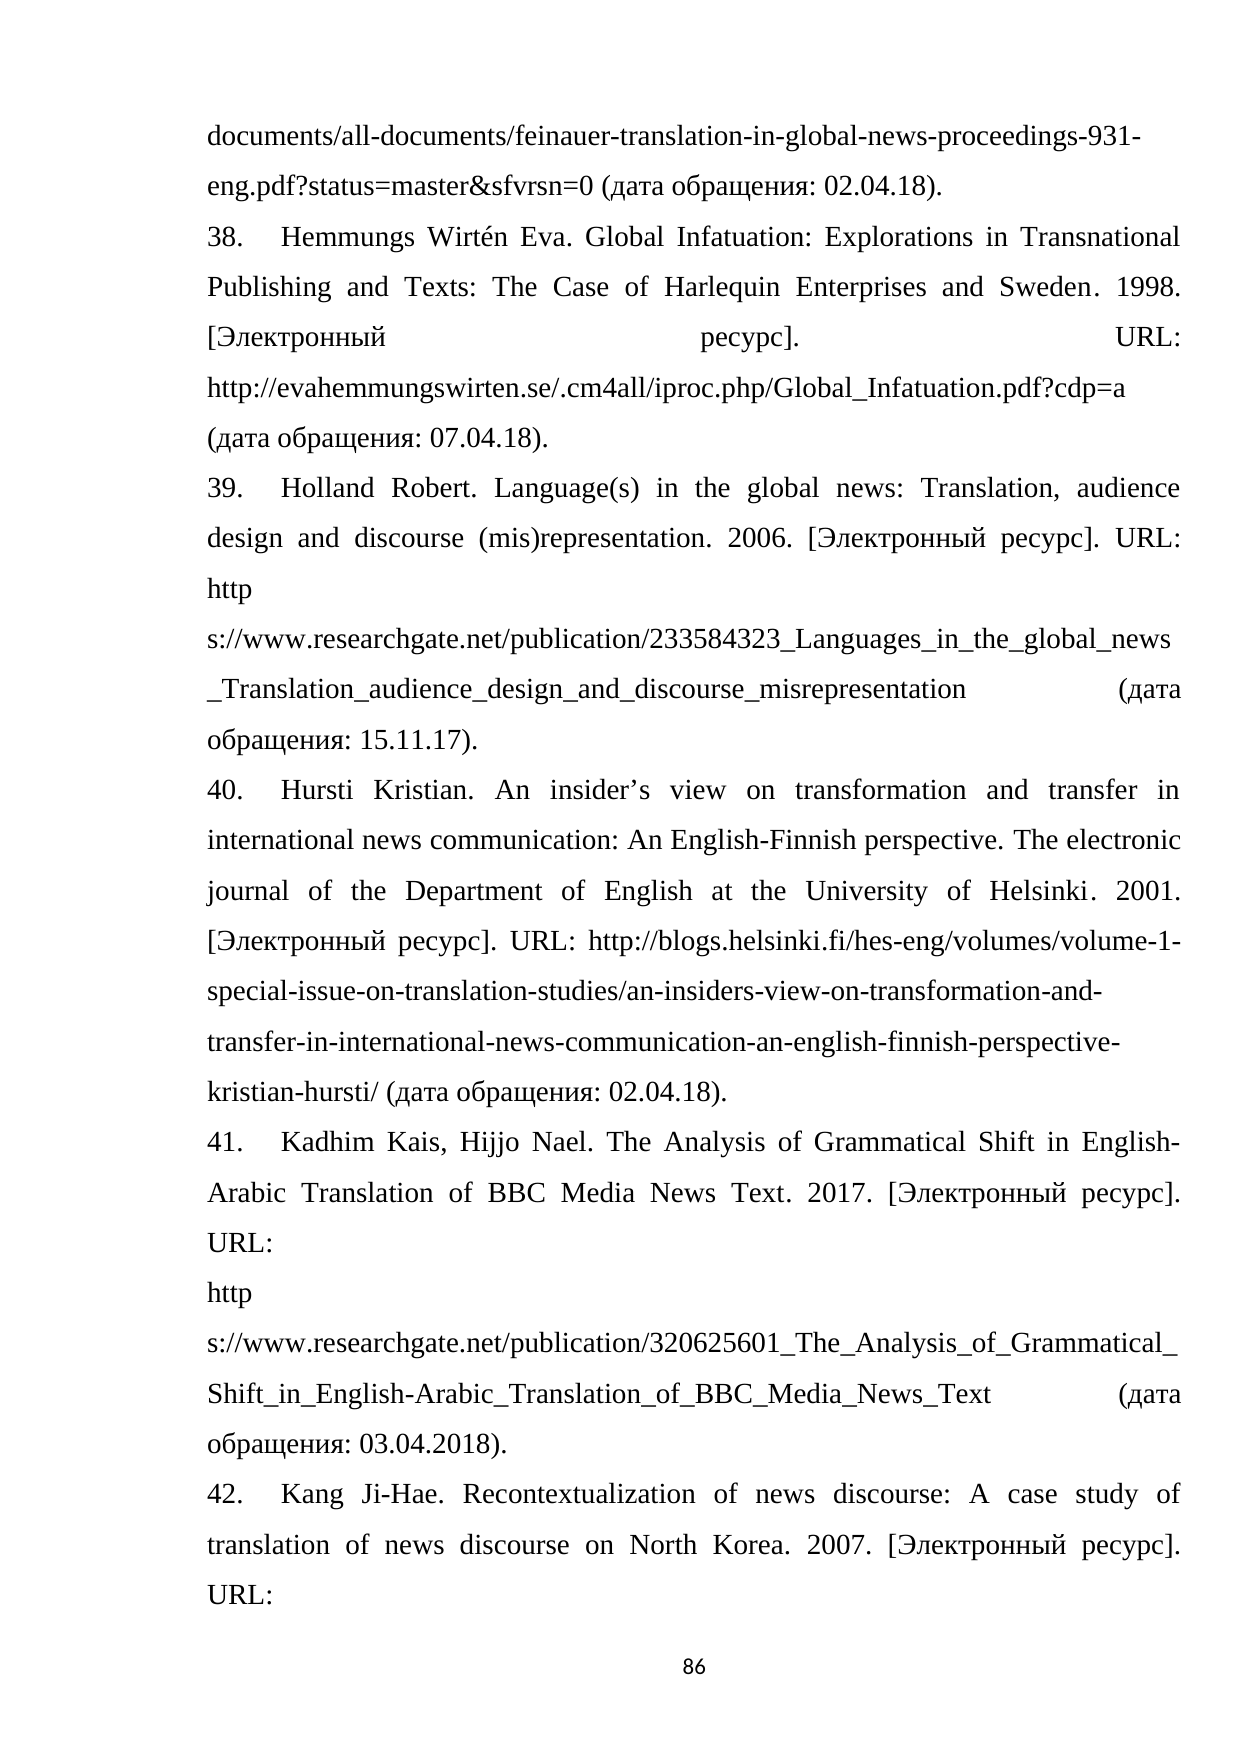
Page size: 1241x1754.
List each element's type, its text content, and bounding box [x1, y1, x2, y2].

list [207, 1477, 1181, 1611]
list Hursti Kristian. An insider’s view on transformation and transfer in international news communication: An English-Finnish perspective. The electronic journal of the Department of English at the University of Helsinki. 2001. [Электронный ресурс]. URL: http://blogs.helsinki.fi/hes-eng/volumes/volume-1-special-issue-on-translation-studies/an-insiders-view-on-transformation-and-transfer-in-international-news-communication-an-english-finnish-perspective-kristian-hursti/ (дата обращения: 02.04.18). [207, 772, 1181, 1108]
list Kadhim Kais, Hijjo Nael. The Analysis of Grammatical Shift in English-Arabic Translation of BBC Media News Text. 2017. [Электронный ресурс]. URL: https://www.researchgate.net/publication/320625601_The_Analysis_of_Grammatical_Shift_in_English-Arabic_Translation_of_BBC_Media_News_Text (дата обращения: 03.04.2018). [207, 1124, 1181, 1460]
list Hemmungs Wirtén Eva. Global Infatuation: Explorations in Transnational Publishing and Texts: The Case of Harlequin Enterprises and Sweden. 1998. [Электронный ресурс]. URL: http://evahemmungswirten.se/.cm4all/iproc.php/Global_Infatuation.pdf?cdp=a (дата обращения: 07.04.18). [207, 219, 1181, 453]
list Holland Robert. Language(s) in the global news: Translation, audience design and discourse (mis)representation. 2006. [Электронный ресурс]. URL: https://www.researchgate.net/publication/233584323_Languages_in_the_global_news_Translation_audience_design_and_discourse_misrepresentation (дата обращения: 15.11.17). [207, 470, 1181, 755]
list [207, 118, 1181, 202]
